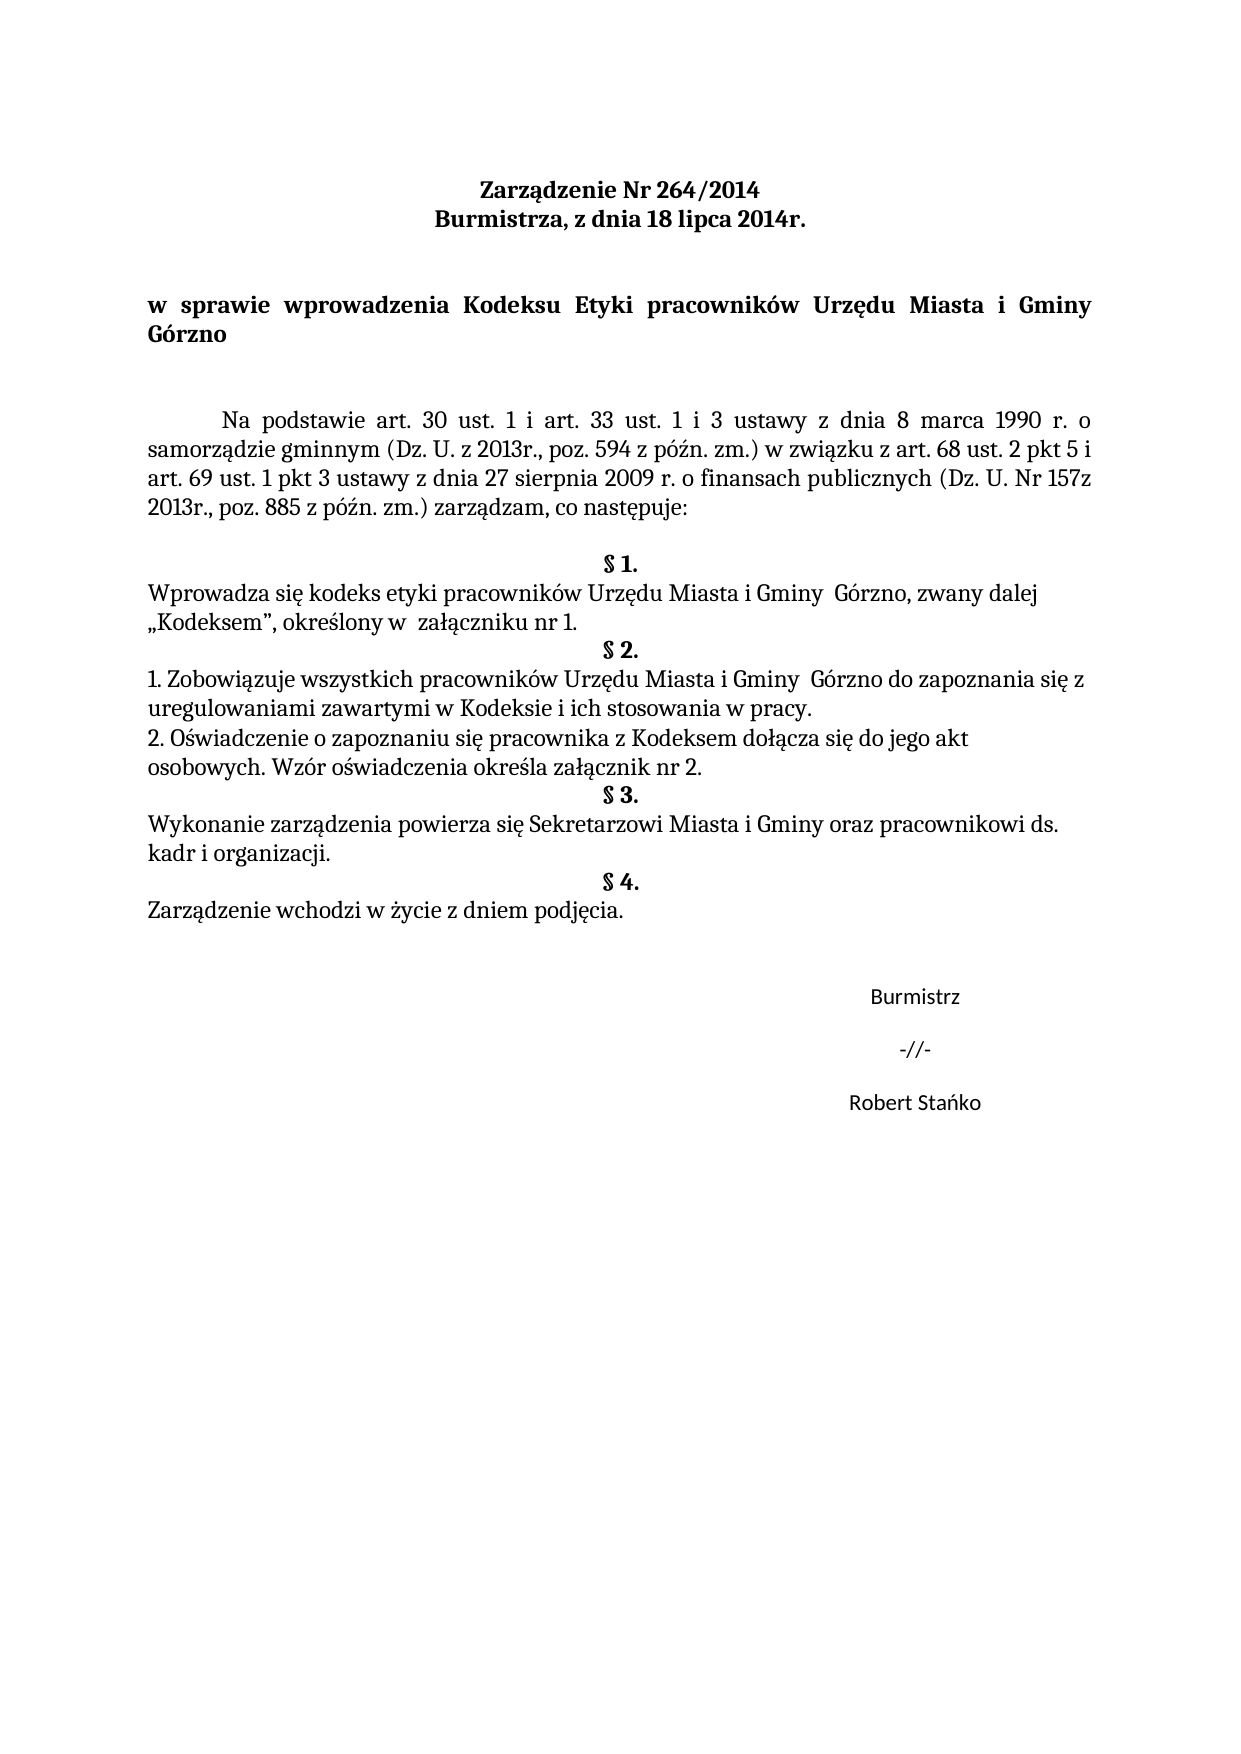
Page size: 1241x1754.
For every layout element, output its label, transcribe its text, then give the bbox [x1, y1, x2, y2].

text Wykonanie zarządzenia powierza się Sekretarzowi Miasta i Gminy oraz pracownikowi ds. kadr i organizacji. [148, 810, 1093, 867]
text -//- [738, 1035, 1093, 1063]
text w sprawie wprowadzenia Kodeksu Etyki pracowników Urzędu Miasta i Gminy Górzno [148, 291, 1093, 349]
text Burmistrz [738, 982, 1093, 1010]
text Zarządzenie wchodzi w życie z dniem podjęcia. [148, 896, 1093, 925]
text § 4. [148, 867, 1093, 896]
text Zarządzenie Nr 264/2014 [148, 176, 1093, 205]
text Na podstawie art. 30 ust. 1 i art. 33 ust. 1 i 3 ustawy z dnia 8 marca 1990 r. o samorządzie gminnym (Dz. U. z 2013r., poz. 594 z późn. zm.) w związku z art. 68 ust. 2 pkt 5 i art. 69 ust. 1 pkt 3 ustawy z dnia 27 sierpnia 2009 r. o finansach publicznych (Dz. U. Nr 157z 2013r., poz. 885 z późn. zm.) zarządzam, co następuje: [148, 406, 1093, 521]
text 2. Oświadczenie o zapoznaniu się pracownika z Kodeksem dołącza się do jego akt osobowych. Wzór oświadczenia określa załącznik nr 2. [148, 724, 1093, 781]
text § 1. [148, 550, 1093, 579]
text § 3. [148, 781, 1093, 810]
text Robert Stańko [738, 1088, 1093, 1116]
text Burmistrza, z dnia 18 lipca 2014r. [148, 205, 1093, 234]
text Wprowadza się kodeks etyki pracowników Urzędu Miasta i Gminy Górzno, zwany dalej „Kodeksem”, określony w załączniku nr 1. [148, 579, 1093, 636]
text § 2. [148, 636, 1093, 665]
text 1. Zobowiązuje wszystkich pracowników Urzędu Miasta i Gminy Górzno do zapoznania się z uregulowaniami zawartymi w Kodeksie i ich stosowania w pracy. [148, 665, 1093, 723]
